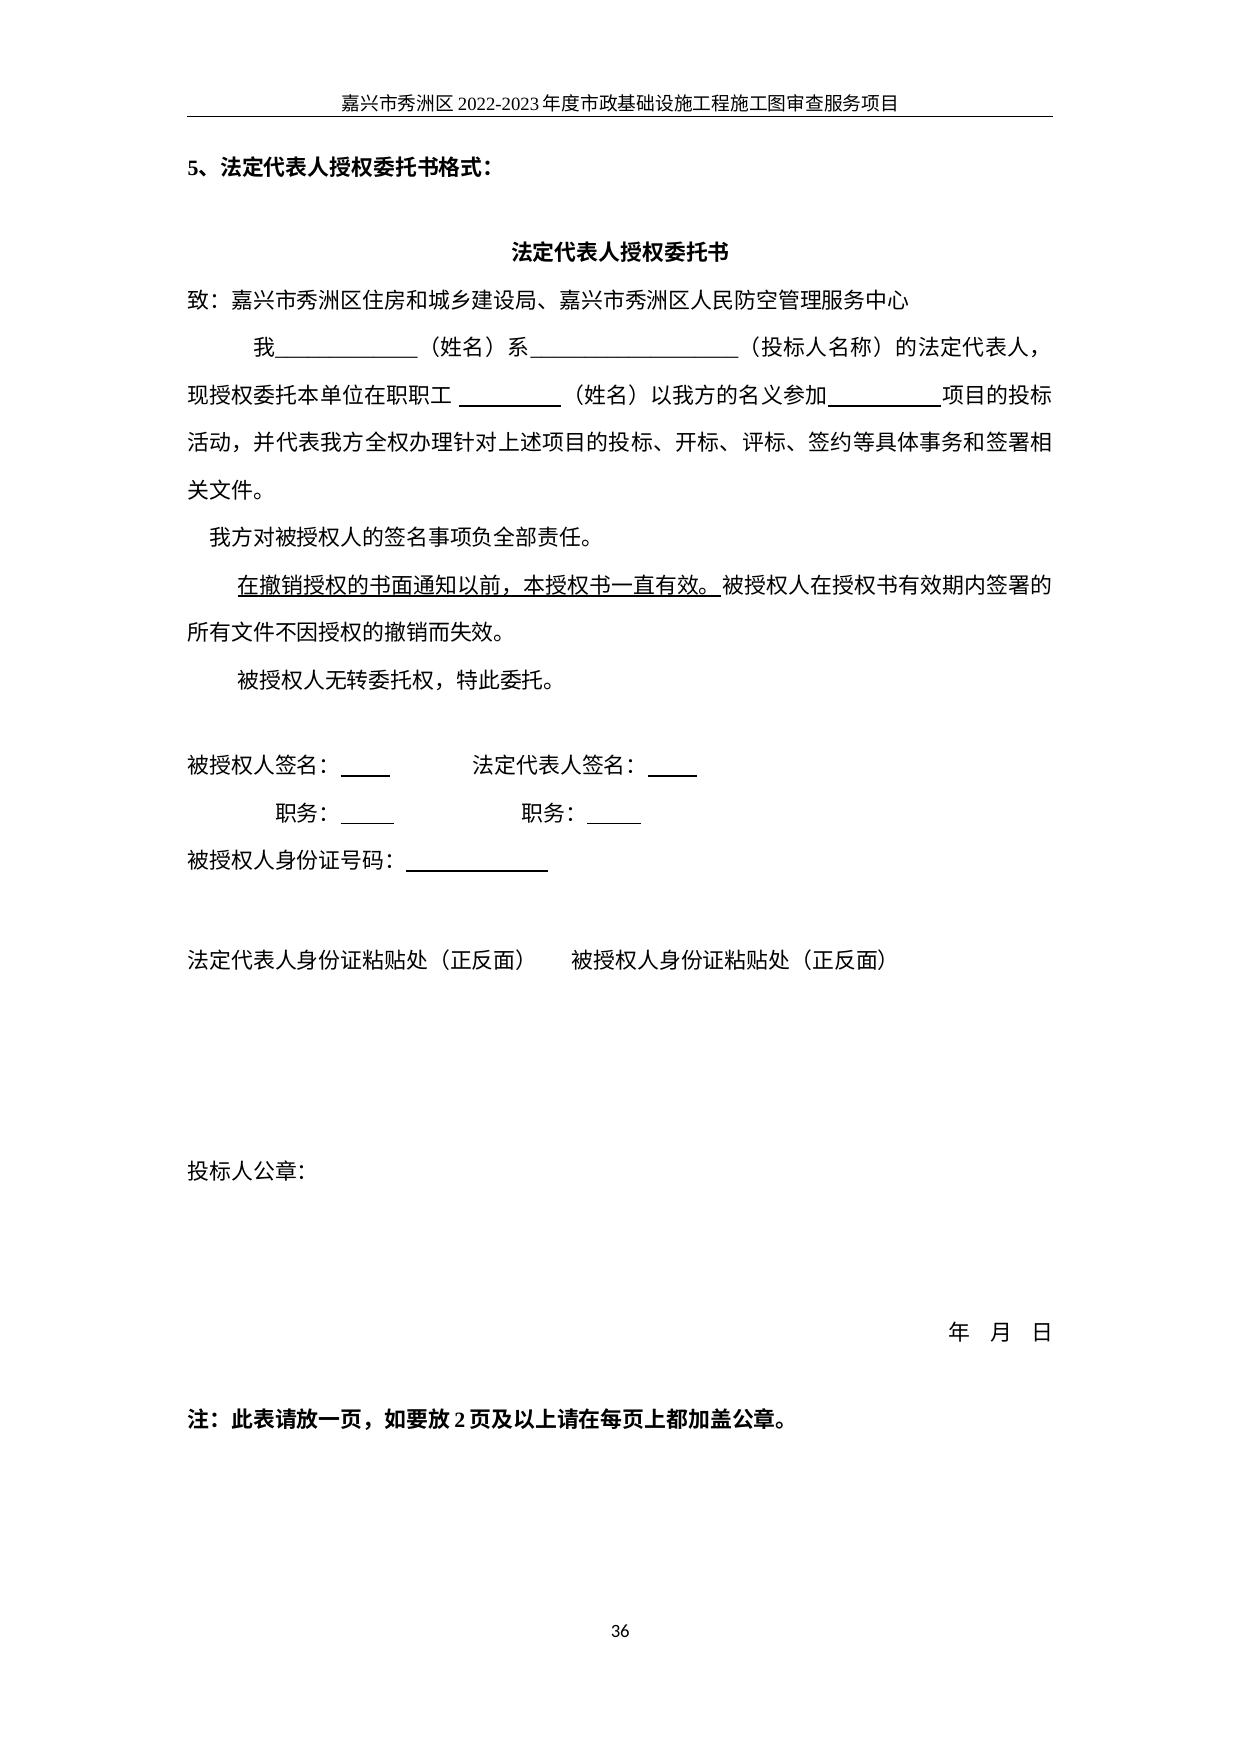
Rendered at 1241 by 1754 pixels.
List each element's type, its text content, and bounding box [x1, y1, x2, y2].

text 5、法定代表人授权委托书格式： [187, 150, 1053, 182]
text 致：嘉兴市秀洲区住房和城乡建设局、嘉兴市秀洲区人民防空管理服务中心 [187, 283, 1053, 314]
text 我方对被授权人的签名事项负全部责任。 [187, 520, 1053, 552]
text 年 月 日 [187, 1315, 1053, 1346]
text 被授权人签名： 法定代表人签名： [187, 748, 1053, 780]
text 被授权人身份证号码： [187, 843, 1053, 875]
text 法定代表人身份证粘贴处（正反面） 被授权人身份证粘贴处（正反面） [187, 943, 1053, 975]
text 被授权人无转委托权，特此委托。 [187, 663, 1053, 694]
text 在撤销授权的书面通知以前，本授权书一直有效。被授权人在授权书有效期内签署的所有文件不因授权的撤销而失效。 [187, 568, 1053, 647]
text 我_____________（姓名）系___________________（投标人名称）的法定代表人，现授权委托本单位在职职工 （姓名）以我方的名义参加 项目的投标活动，并代表我方全权办理针对上述项目的投标、开标、评标、签约等具体事务和签署相关文件。 [187, 330, 1053, 504]
text 注：此表请放一页，如要放2页及以上请在每页上都加盖公章。 [187, 1402, 1053, 1433]
text 投标人公章： [187, 1154, 1053, 1186]
text 职务： 职务： [187, 796, 1053, 827]
text 法定代表人授权委托书 [187, 235, 1053, 267]
